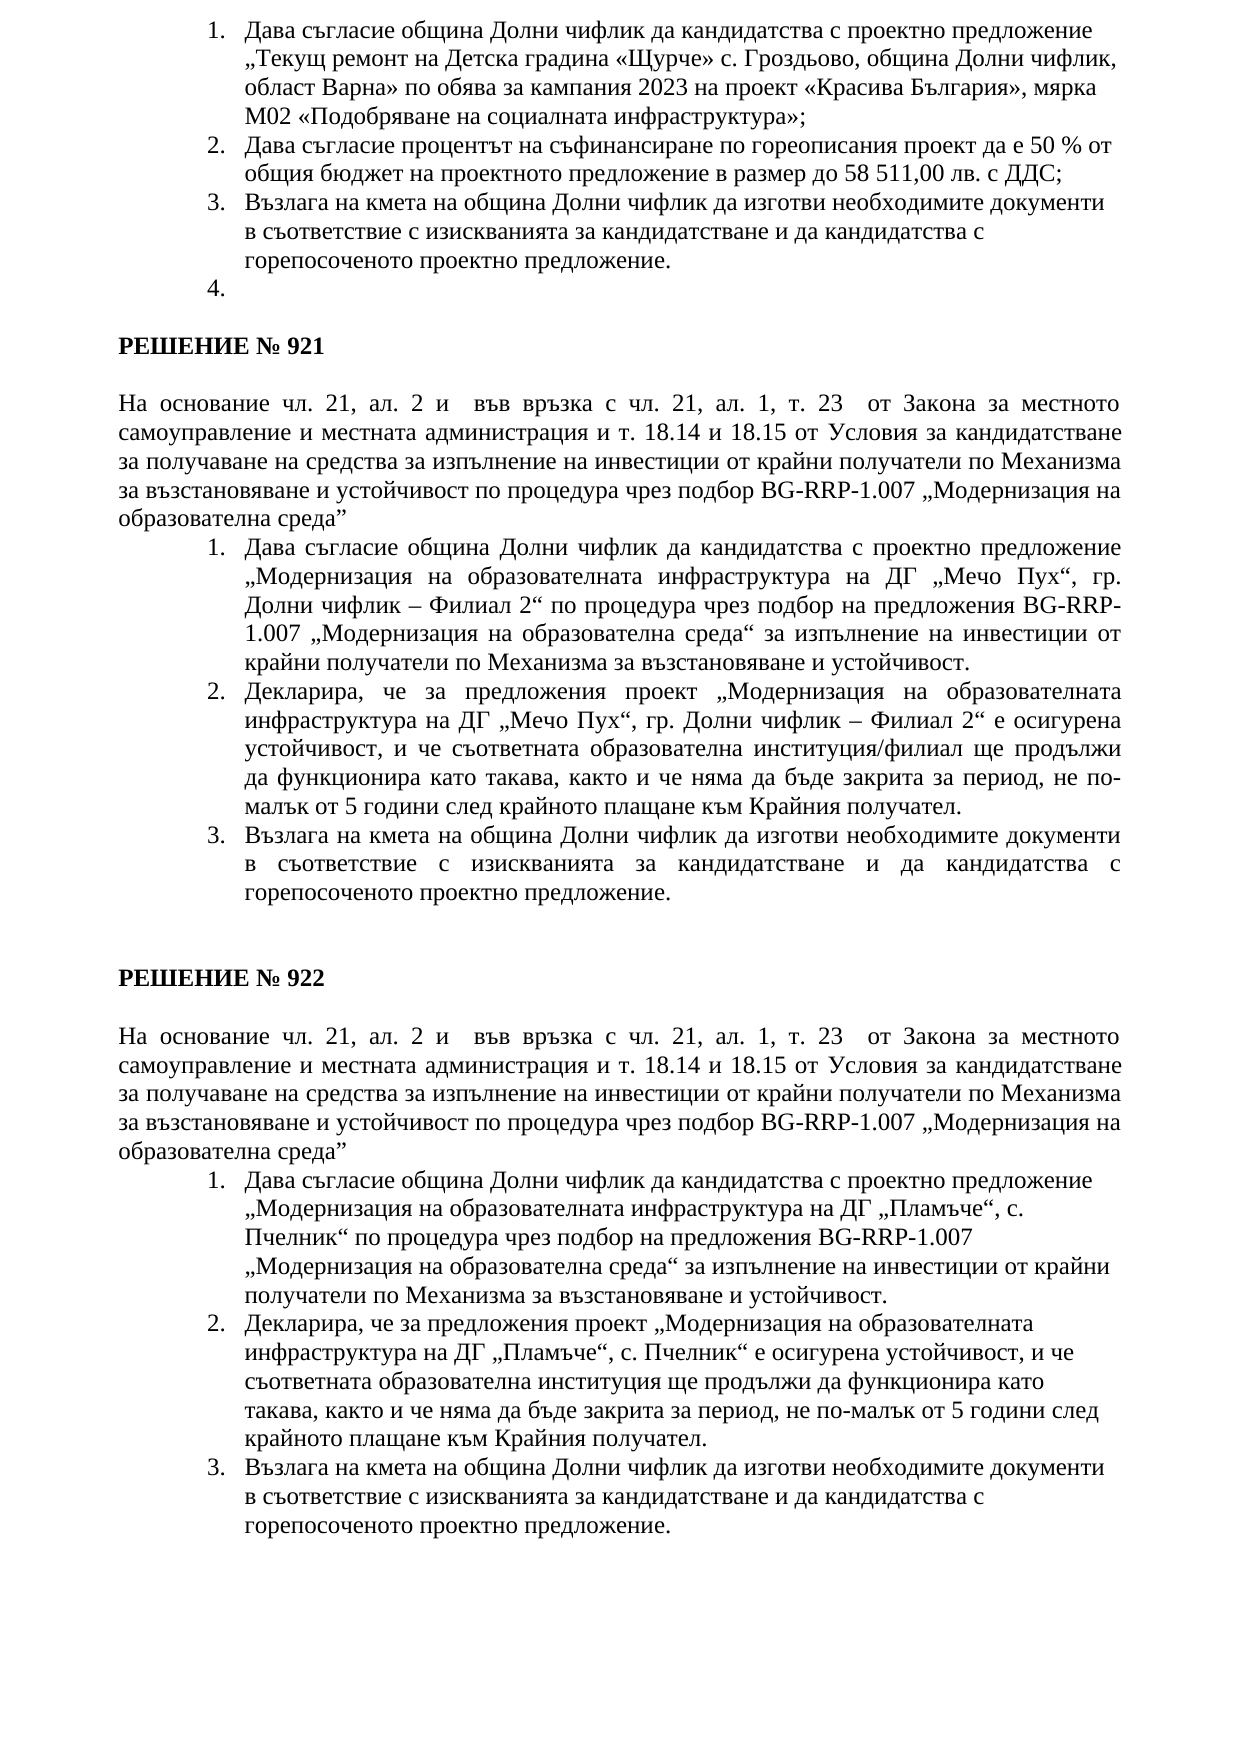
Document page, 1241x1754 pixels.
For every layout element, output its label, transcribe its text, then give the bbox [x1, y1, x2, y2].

text РЕШЕНИЕ № 921 [118, 331, 1122, 360]
text РЕШЕНИЕ № 922 [118, 963, 1122, 992]
list Дава съгласие процентът на съфинансиране по гореописания проект да е 50 % от общия бюджет на проектното предложение в размер до 58 511,00 лв. с ДДС; [207, 130, 1122, 187]
list Възлага на кмета на община Долни чифлик да изготви необходимите документи в съответствие с изискванията за кандидатстване и да кандидатства с горепосоченото проектно предложение. [207, 187, 1122, 273]
list Възлага на кмета на община Долни чифлик да изготви необходимите документи в съответствие с изискванията за кандидатстване и да кандидатства с горепосоченото проектно предложение. [207, 1452, 1122, 1538]
list Дава съгласие община Долни чифлик да кандидатства с проектно предложение „Модернизация на образователната инфраструктура на ДГ „Пламъче“, с. Пчелник“ по процедура чрез подбор на предложения BG-RRP-1.007 „Модернизация на образователна среда“ за изпълнение на инвестиции от крайни получатели по Механизма за възстановяване и устойчивост. [207, 1165, 1122, 1308]
list Дава съгласие община Долни чифлик да кандидатства с проектно предложение „Модернизация на образователната инфраструктура на ДГ „Мечо Пух“, гр. Долни чифлик – Филиал 2“ по процедура чрез подбор на предложения BG-RRP-1.007 „Модернизация на образователна среда“ за изпълнение на инвестиции от крайни получатели по Механизма за възстановяване и устойчивост. [207, 532, 1122, 676]
list Възлага на кмета на община Долни чифлик да изготви необходимите документи в съответствие с изискванията за кандидатстване и да кандидатства с горепосоченото проектно предложение. [207, 820, 1122, 906]
text На основание чл. 21, ал. 2 и във връзка с чл. 21, ал. 1, т. 23 от Закона за местното самоуправление и местната администрация и т. 18.14 и 18.15 от Условия за кандидатстване за получаване на средства за изпълнение на инвестиции от крайни получатели по Механизма за възстановяване и устойчивост по процедура чрез подбор BG-RRP-1.007 „Модернизация на образователна среда” [118, 1021, 1122, 1165]
text На основание чл. 21, ал. 2 и във връзка с чл. 21, ал. 1, т. 23 от Закона за местното самоуправление и местната администрация и т. 18.14 и 18.15 от Условия за кандидатстване за получаване на средства за изпълнение на инвестиции от крайни получатели по Механизма за възстановяване и устойчивост по процедура чрез подбор BG-RRP-1.007 „Модернизация на образователна среда” [118, 388, 1122, 532]
list Декларира, че за предложения проект „Модернизация на образователната инфраструктура на ДГ „Пламъче“, с. Пчелник“ е осигурена устойчивост, и че съответната образователна институция ще продължи да функционира като такава, както и че няма да бъде закрита за период, не по-малък от 5 години след крайното плащане към Крайния получател. [207, 1308, 1122, 1452]
list Дава съгласие община Долни чифлик да кандидатства с проектно предложение „Текущ ремонт на Детска градина «Щурче» с. Гроздьово, община Долни чифлик, област Варна» по обява за кампания 2023 на проект «Красива България», мярка М02 «Подобряване на социалната инфраструктура»; [207, 15, 1122, 130]
list Декларира, че за предложения проект „Модернизация на образователната инфраструктура на ДГ „Мечо Пух“, гр. Долни чифлик – Филиал 2“ е осигурена устойчивост, и че съответната образователна институция/филиал ще продължи да функционира като такава, както и че няма да бъде закрита за период, не по-малък от 5 години след крайното плащане към Крайния получател. [207, 676, 1122, 820]
